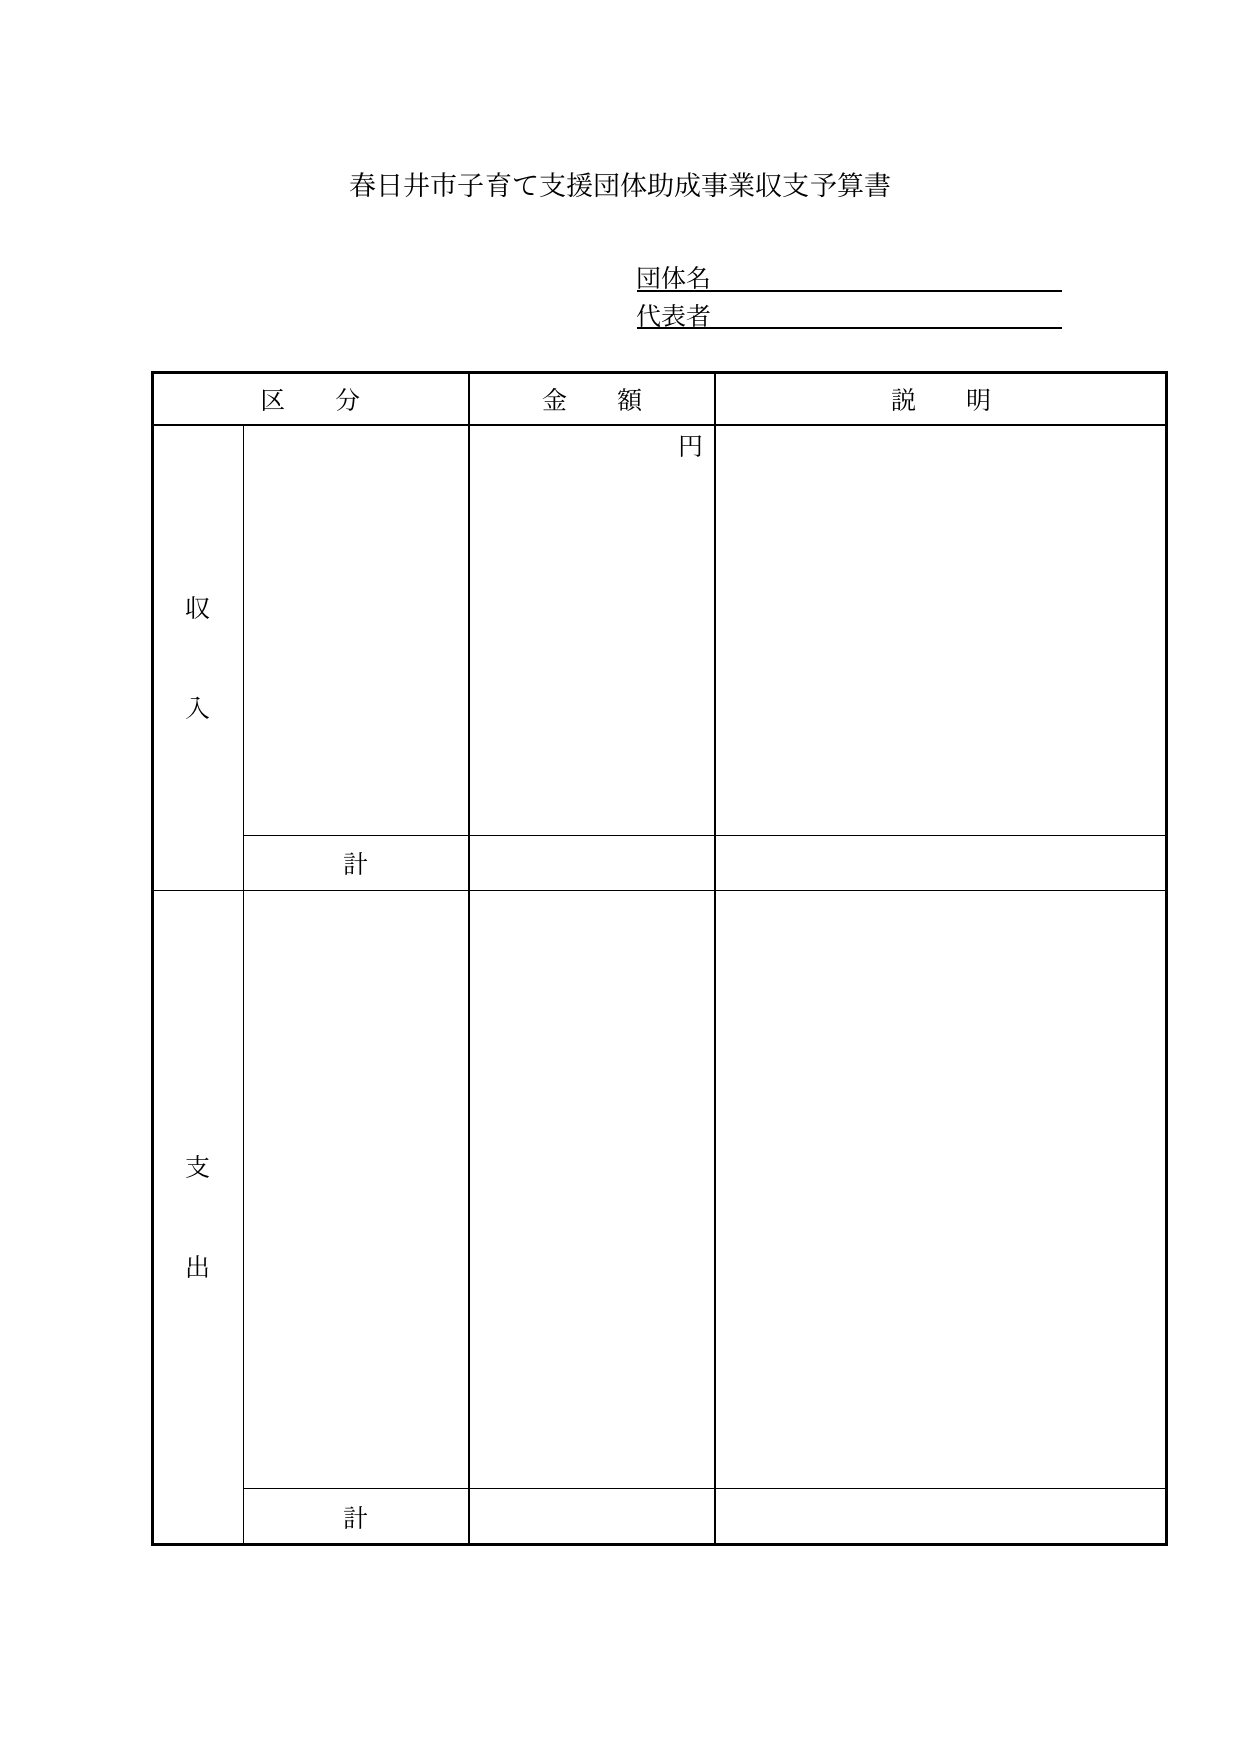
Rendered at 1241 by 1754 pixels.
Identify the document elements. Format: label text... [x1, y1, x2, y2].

text 団体名 [637, 258, 1063, 296]
table_cell [716, 426, 1165, 835]
table_header 説 明 [716, 374, 1165, 424]
table_cell 計 [244, 836, 468, 889]
table_cell 円 [470, 426, 714, 835]
table_cell [716, 891, 1165, 1488]
table_cell 収 入 [154, 426, 243, 889]
text 代表者 [637, 296, 1093, 333]
table_header 区 分 [154, 374, 468, 424]
table_cell [470, 1489, 714, 1543]
table_cell [244, 426, 468, 835]
table_cell [716, 836, 1165, 889]
table_cell 支 出 [154, 891, 243, 1543]
table_cell [470, 891, 714, 1488]
table_cell [716, 1489, 1165, 1543]
table_header 金 額 [470, 374, 714, 424]
text 春日井市子育て支援団体助成事業収支予算書 [177, 146, 1063, 221]
table_cell 計 [244, 1489, 468, 1543]
table_cell [244, 891, 468, 1488]
table_cell [470, 836, 714, 889]
